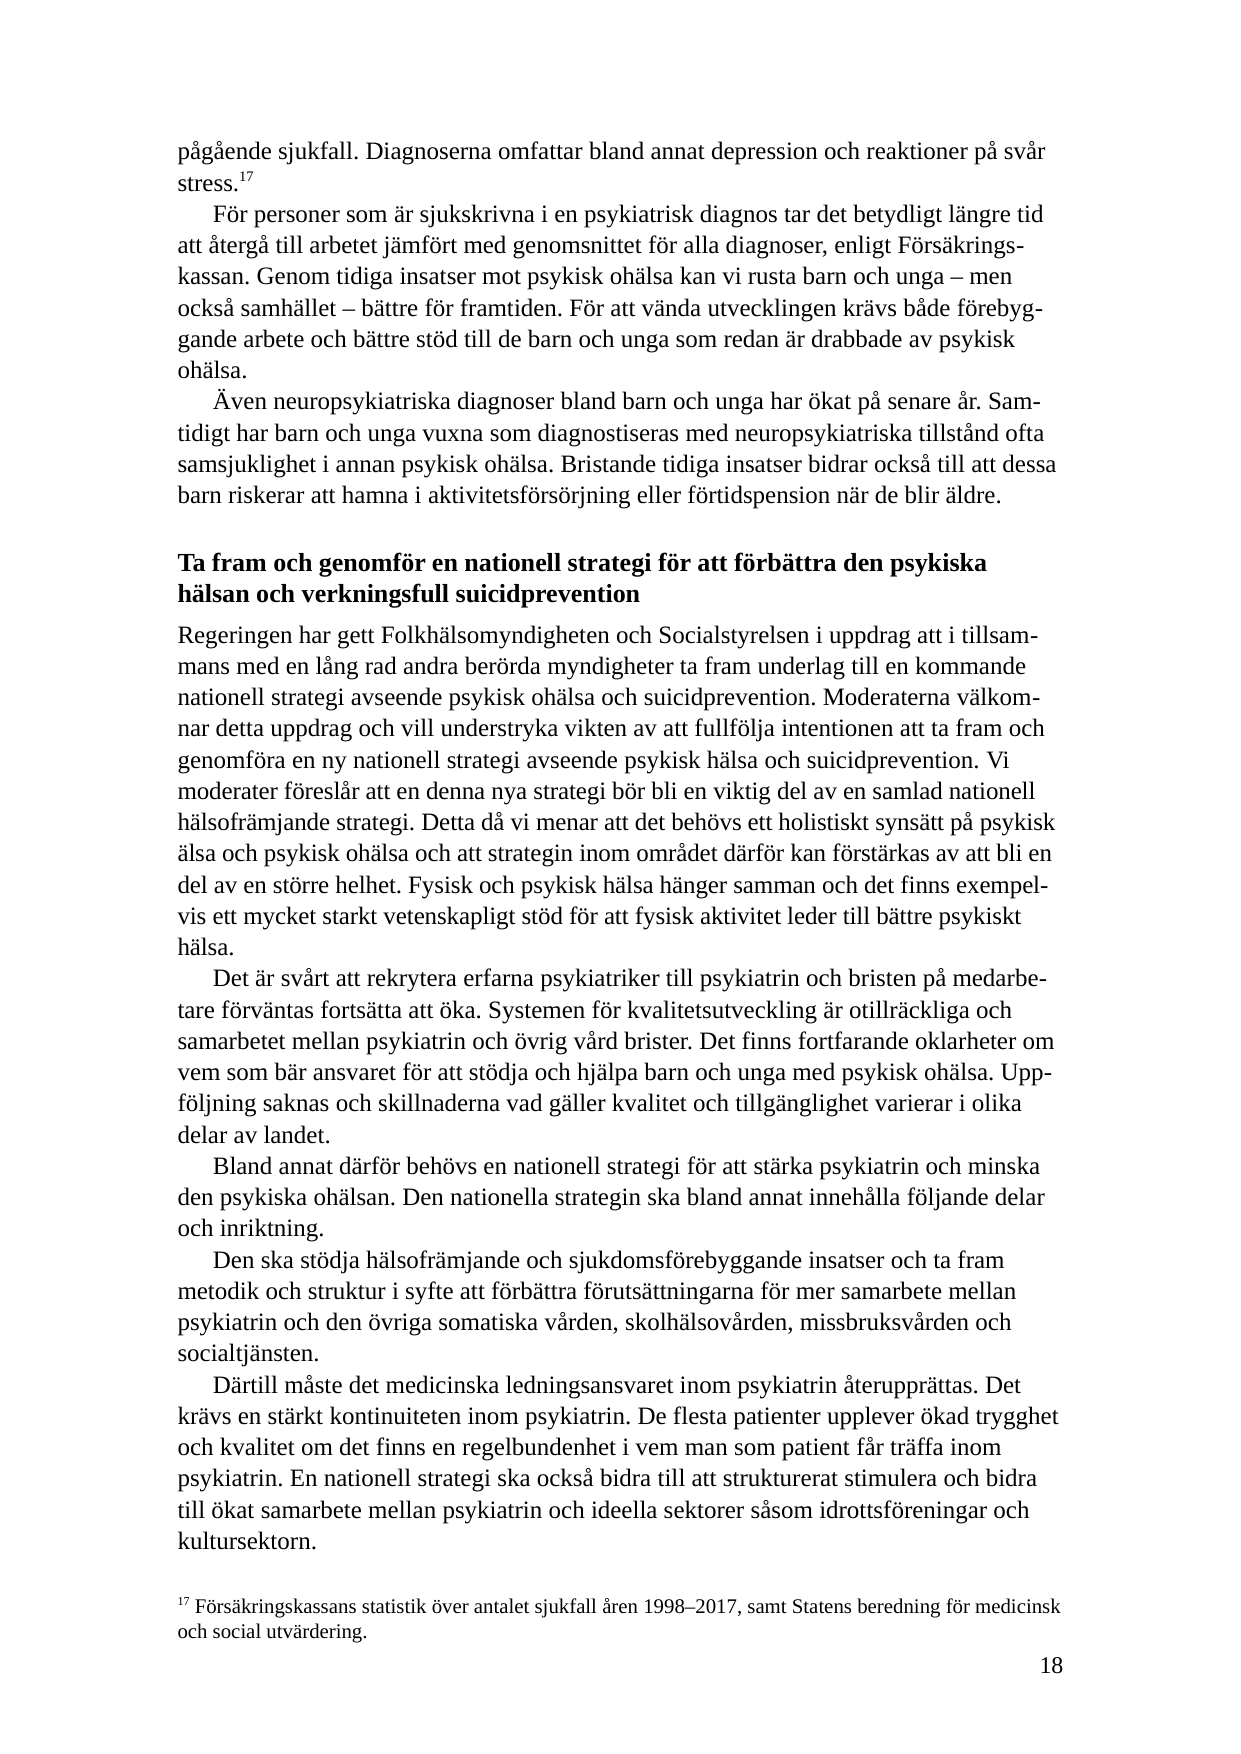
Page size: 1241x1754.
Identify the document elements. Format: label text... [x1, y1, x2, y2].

text Även neuropsykiatriska diagnoser bland barn och unga har ökat på senare år. Samtidigt har barn och unga vuxna som diagnostiseras med neuropsykiatriska tillstånd ofta samsjuklighet i annan psykisk ohälsa. Bristande tidiga insatser bidrar också till att dessa barn riskerar att hamna i aktivitetsförsörjning eller förtidspension när de blir äldre. [177, 384, 1063, 509]
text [177, 134, 1063, 196]
text Regeringen har gett Folkhälsomyndigheten och Socialstyrelsen i uppdrag att i tillsammans med en lång rad andra berörda myndigheter ta fram underlag till en kommande nationell strategi avseende psykisk ohälsa och suicidprevention. Moderaterna välkomnar detta uppdrag och vill understryka vikten av att fullfölja intentionen att ta fram och genomföra en ny nationell strategi avseende psykisk hälsa och suicidprevention. Vi moderater föreslår att en denna nya strategi bör bli en viktig del av en samlad nationell hälsofrämjande strategi. Detta då vi menar att det behövs ett holistiskt synsätt på psykisk älsa och psykisk ohälsa och att strategin inom området därför kan förstärkas av att bli en del av en större helhet. Fysisk och psykisk hälsa hänger samman och det finns exempelvis ett mycket starkt vetenskapligt stöd för att fysisk aktivitet leder till bättre psykiskt hälsa. [177, 617, 1063, 961]
text Den ska stödja hälsofrämjande och sjukdomsförebyggande insatser och ta fram metodik och struktur i syfte att förbättra förutsättningarna för mer samarbete mellan psykiatrin och den övriga somatiska vården, skolhälsovården, missbruksvården och socialtjänsten. [177, 1242, 1063, 1367]
text Det är svårt att rekrytera erfarna psykiatriker till psykiatrin och bristen på medarbetare förväntas fortsätta att öka. Systemen för kvalitetsutveckling är otillräckliga och samarbetet mellan psykiatrin och övrig vård brister. Det finns fortfarande oklarheter om vem som bär ansvaret för att stödja och hjälpa barn och unga med psykisk ohälsa. Uppföljning saknas och skillnaderna vad gäller kvalitet och tillgänglighet varierar i olika delar av landet. [177, 961, 1063, 1148]
text Bland annat därför behövs en nationell strategi för att stärka psykiatrin och minska den psykiska ohälsan. Den nationella strategin ska bland annat innehålla följande delar och inriktning. [177, 1148, 1063, 1242]
text För personer som är sjukskrivna i en psykiatrisk diagnos tar det betydligt längre tid att återgå till arbetet jämfört med genomsnittet för alla diagnoser, enligt Försäkringskassan. Genom tidiga insatser mot psykisk ohälsa kan vi rusta barn och unga – men också samhället – bättre för framtiden. För att vända utvecklingen krävs både förebyggande arbete och bättre stöd till de barn och unga som redan är drabbade av psykisk ohälsa. [177, 196, 1063, 384]
subtitle Ta fram och genomför en nationell strategi för att förbättra den psykiska hälsan och verkningsfull suicidprevention [177, 546, 1063, 609]
text Därtill måste det medicinska ledningsansvaret inom psykiatrin återupprättas. Det krävs en stärkt kontinuiteten inom psykiatrin. De flesta patienter upplever ökad trygghet och kvalitet om det finns en regelbundenhet i vem man som patient får träffa inom psykiatrin. En nationell strategi ska också bidra till att strukturerat stimulera och bidra till ökat samarbete mellan psykiatrin och ideella sektorer såsom idrottsföreningar och kultursektorn. [177, 1367, 1063, 1555]
